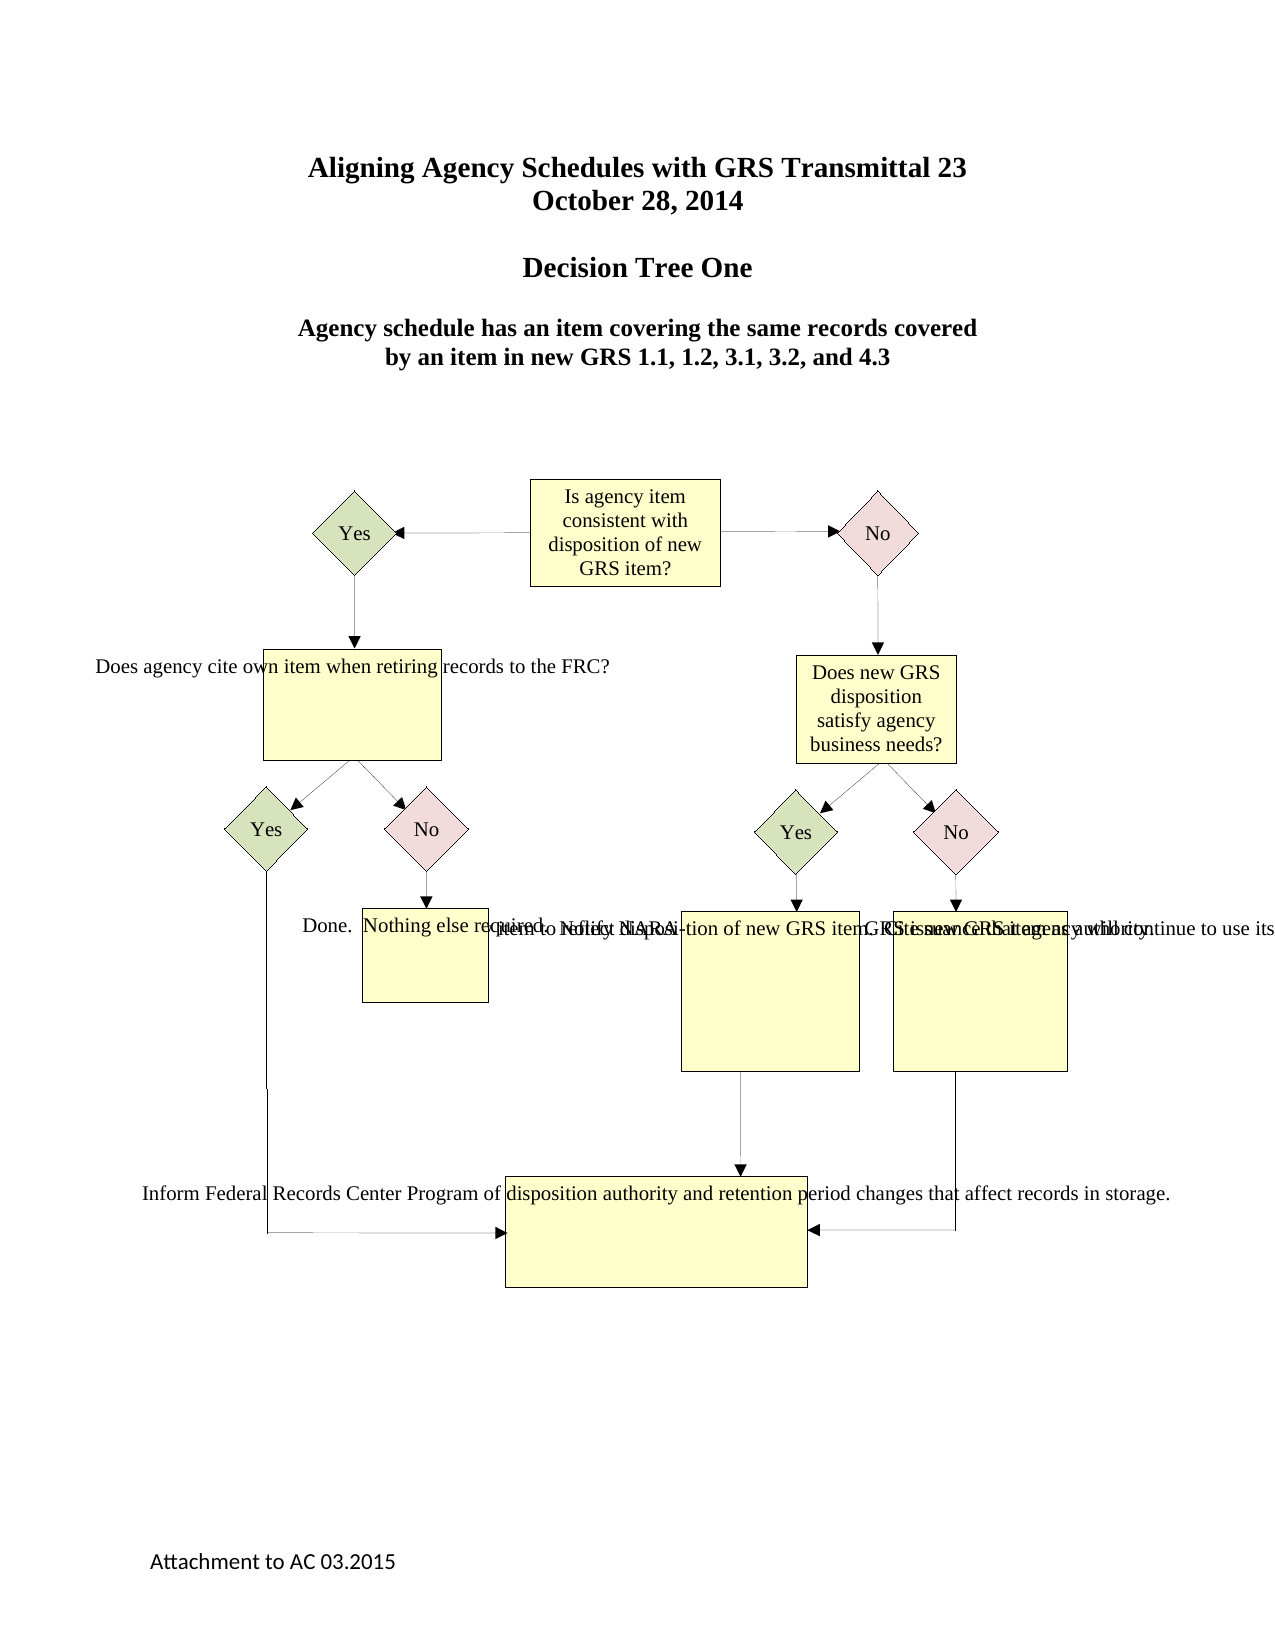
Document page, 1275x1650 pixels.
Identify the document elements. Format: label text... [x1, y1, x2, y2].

text Decision Tree One [150, 251, 1125, 284]
text Aligning Agency Schedules with GRS Transmittal 23 [150, 150, 1125, 183]
text by an item in new GRS 1.1, 1.2, 3.1, 3.2, and 4.3 [150, 342, 1125, 513]
text Agency schedule has an item covering the same records covered [150, 313, 1125, 342]
text October 28, 2014 [150, 183, 1125, 217]
